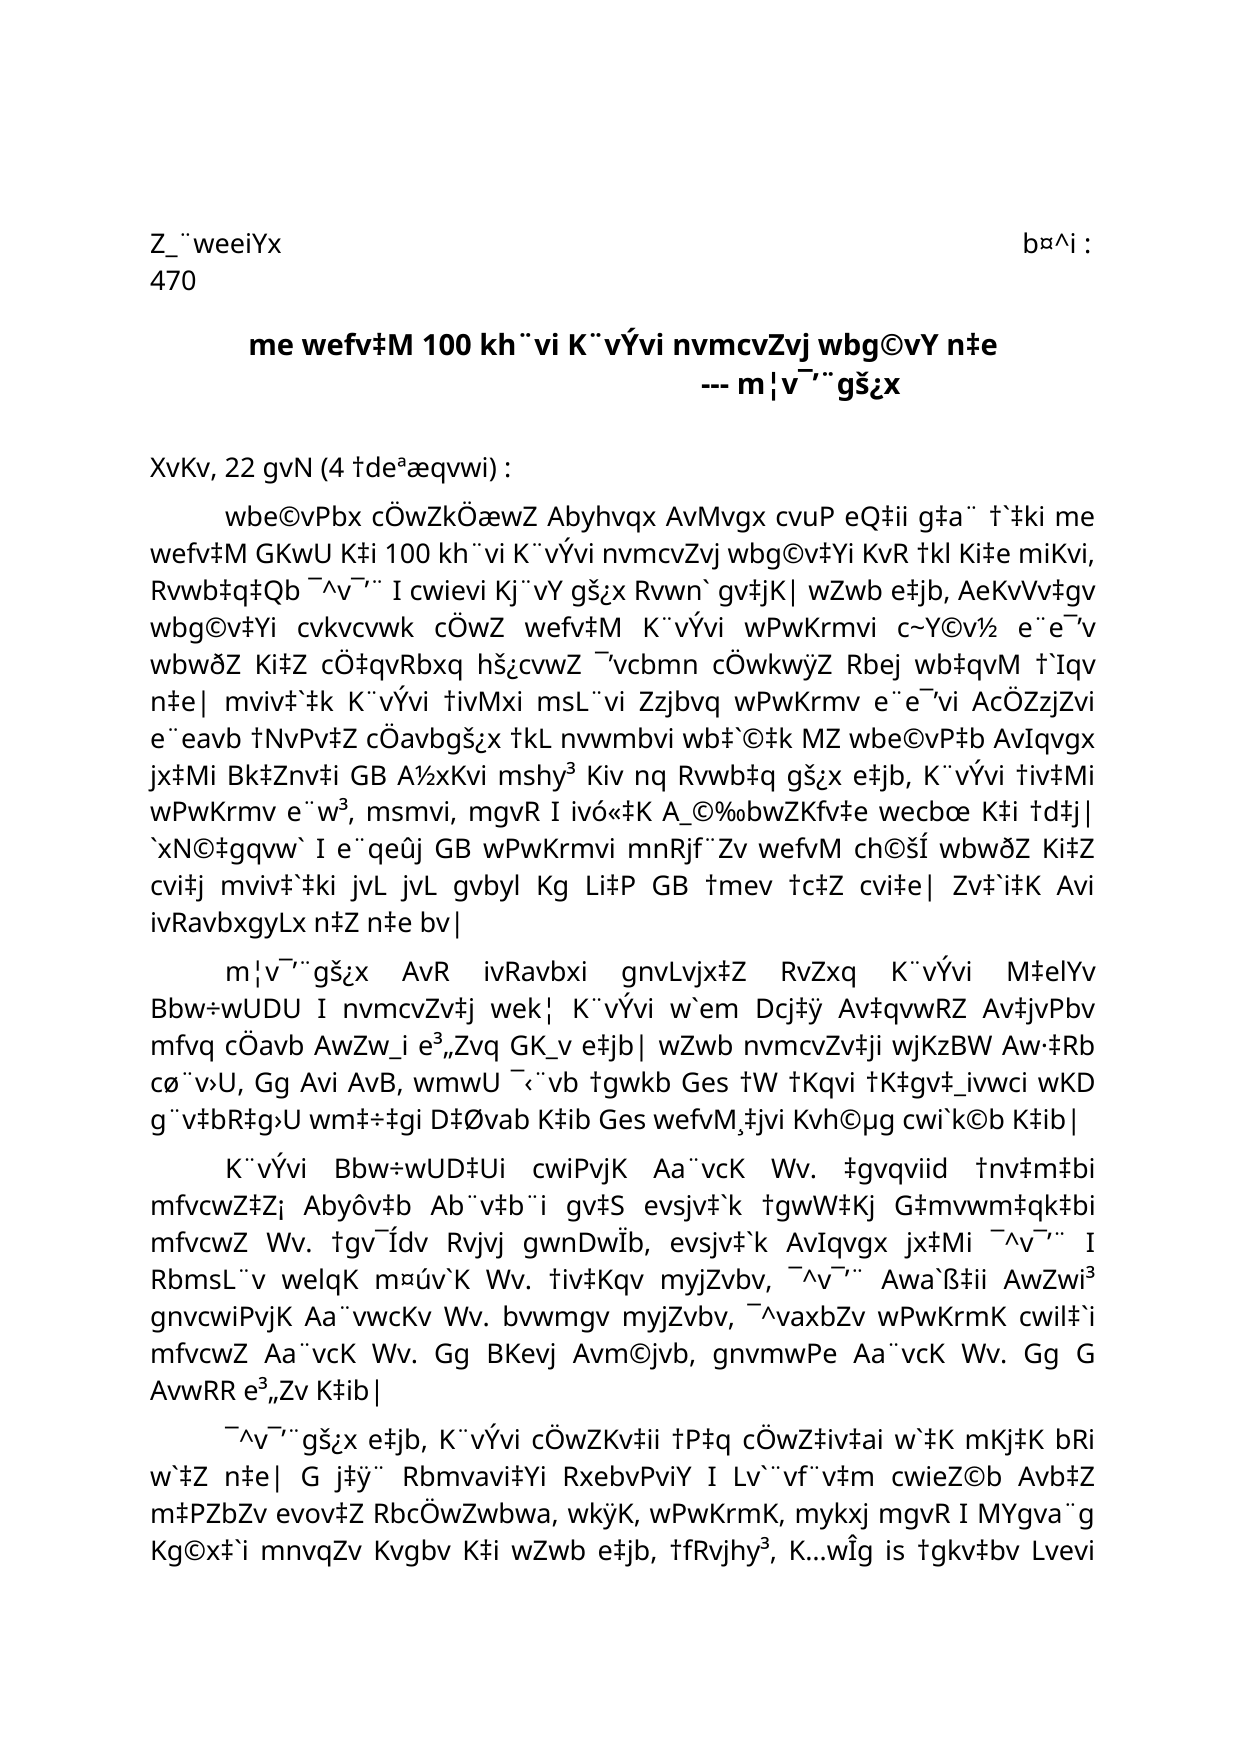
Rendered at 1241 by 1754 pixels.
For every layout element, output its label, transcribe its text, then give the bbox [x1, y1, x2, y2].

text K¨vÝvi Bbw÷wUD‡Ui cwiPvjK Aa¨vcK Wv. ‡gvqviid †nv‡m‡bi mfvcwZ‡Z¡ Abyôv‡b Ab¨v‡b¨i gv‡S evsjv‡`k †gwW‡Kj G‡mvwm‡qk‡bi mfvcwZ Wv. †gv¯Ídv Rvjvj gwnDwÏb, evsjv‡`k AvIqvgx jx‡Mi ¯^v¯’¨ I RbmsL¨v welqK m¤úv`K Wv. †iv‡Kqv myjZvbv, ¯^v¯’¨ Awa`ß‡ii AwZwi³ gnvcwiPvjK Aa¨vwcKv Wv. bvwmgv myjZvbv, ¯^vaxbZv wPwKrmK cwil‡`i mfvcwZ Aa¨vcK Wv. Gg BKevj Avm©jvb, gnvmwPe Aa¨vcK Wv. Gg G AvwRR e³„Zv K‡ib| [150, 1150, 1096, 1408]
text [150, 1420, 1096, 1568]
text me wefv‡M 100 kh¨vi K¨vÝvi nvmcvZvj wbg©vY n‡e [150, 324, 1096, 363]
text m¦v¯’¨gš¿x AvR ivRavbxi gnvLvjx‡Z RvZxq K¨vÝvi M‡elYv Bbw÷wUDU I nvmcvZv‡j wek¦ K¨vÝvi w`em Dcj‡ÿ Av‡qvwRZ Av‡jvPbv mfvq cÖavb AwZw_i e³„Zvq GK_v e‡jb| wZwb nvmcvZv‡ji wjKzBW Aw·‡Rb cø¨v›U, Gg Avi AvB, wmwU ¯‹¨vb †gwkb Ges †W †Kqvi †K‡gv‡_ivwci wKD g¨v‡bR‡g›U wm‡÷‡gi D‡Øvab K‡ib Ges wefvM¸‡jvi Kvh©µg cwi`k©b K‡ib| [150, 953, 1096, 1137]
text wbe©vPbx cÖwZkÖæwZ Abyhvqx AvMvgx cvuP eQ‡ii g‡a¨ †`‡ki me wefv‡M GKwU K‡i 100 kh¨vi K¨vÝvi nvmcvZvj wbg©v‡Yi KvR †kl Ki‡e miKvi, Rvwb‡q‡Qb ¯^v¯’¨ I cwievi Kj¨vY gš¿x Rvwn` gv‡jK| wZwb e‡jb, AeKvVv‡gv wbg©v‡Yi cvkvcvwk cÖwZ wefv‡M K¨vÝvi wPwKrmvi c~Y©v½ e¨e¯’v wbwðZ Ki‡Z cÖ‡qvRbxq hš¿cvwZ ¯’vcbmn cÖwkwÿZ Rbej wb‡qvM †`Iqv n‡e| mviv‡`‡k K¨vÝvi †ivMxi msL¨vi Zzjbvq wPwKrmv e¨e¯’vi AcÖZzjZvi e¨eavb †NvPv‡Z cÖavbgš¿x †kL nvwmbvi wb‡`©‡k MZ wbe©vP‡b AvIqvgx jx‡Mi Bk‡Znv‡i GB A½xKvi mshy³ Kiv nq Rvwb‡q gš¿x e‡jb, K¨vÝvi †iv‡Mi wPwKrmv e¨w³, msmvi, mgvR I ivó«‡K A_©‰bwZKfv‡e wecbœ K‡i †d‡j| `xN©‡gqvw` I e¨qeûj GB wPwKrmvi mnRjf¨Zv wefvM ch©šÍ wbwðZ Ki‡Z cvi‡j mviv‡`‡ki jvL jvL gvbyl Kg Li‡P GB †mev †c‡Z cvi‡e| Zv‡`i‡K Avi ivRavbxgyLx n‡Z n‡e bv| [150, 498, 1096, 940]
text Z_¨weeiYx b¤^i : 470 [150, 225, 1096, 299]
text --- m¦v¯’¨gš¿x [150, 363, 1096, 403]
text XvKv, 22 gvN (4 †deªæqvwi) : [150, 448, 1096, 485]
